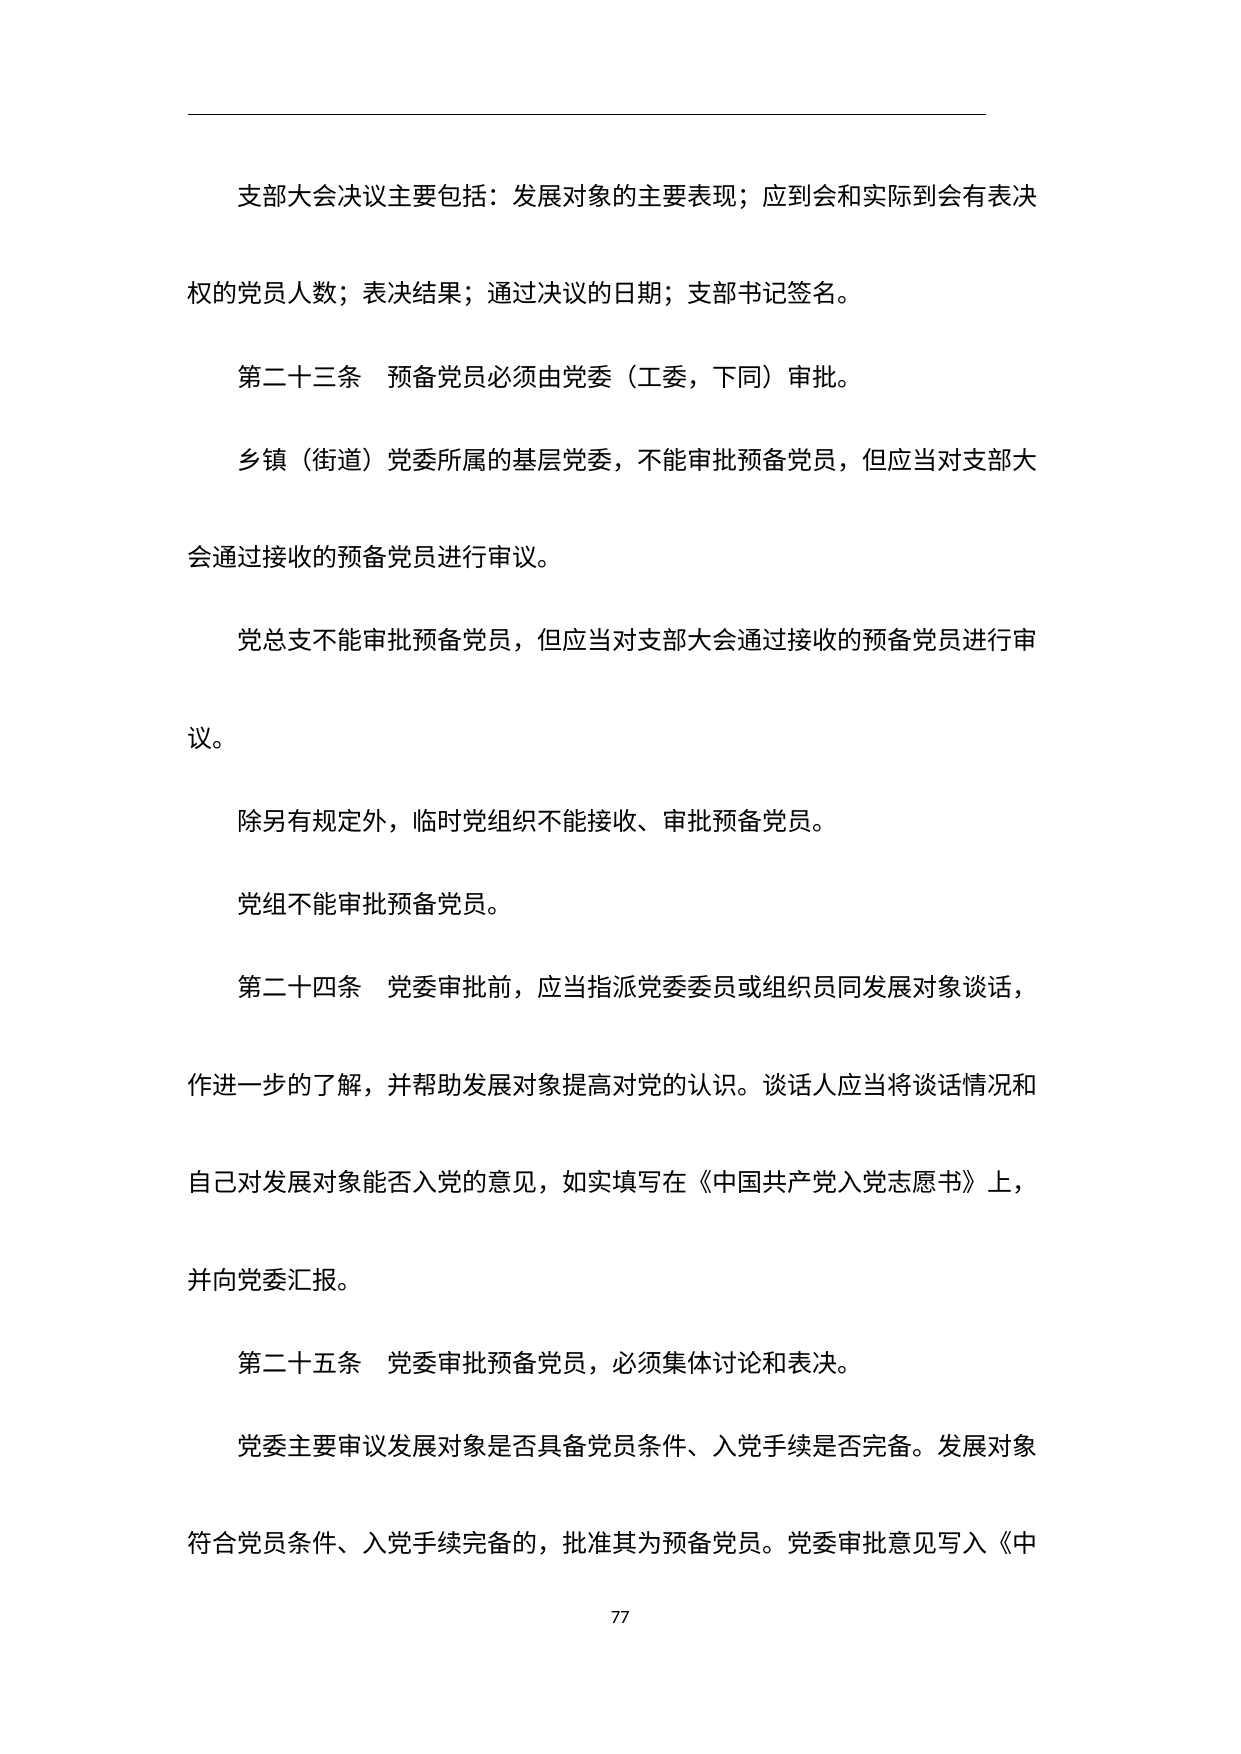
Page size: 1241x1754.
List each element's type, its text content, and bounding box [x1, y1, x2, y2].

text 除另有规定外，临时党组织不能接收、审批预备党员。 [187, 787, 1053, 852]
text 党组不能审批预备党员。 [187, 870, 1053, 935]
text 第二十四条 党委审批前，应当指派党委委员或组织员同发展对象谈话，作进一步的了解，并帮助发展对象提高对党的认识。谈话人应当将谈话情况和自己对发展对象能否入党的意见，如实填写在《中国共产党入党志愿书》上，并向党委汇报。 [187, 953, 1053, 1311]
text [187, 1412, 1053, 1574]
text 第二十三条 预备党员必须由党委（工委，下同）审批。 [187, 343, 1053, 408]
text 党总支不能审批预备党员，但应当对支部大会通过接收的预备党员进行审议。 [187, 606, 1053, 769]
text 乡镇（街道）党委所属的基层党委，不能审批预备党员，但应当对支部大会通过接收的预备党员进行审议。 [187, 426, 1053, 588]
text 支部大会决议主要包括：发展对象的主要表现；应到会和实际到会有表决权的党员人数；表决结果；通过决议的日期；支部书记签名。 [187, 162, 1053, 324]
text 第二十五条 党委审批预备党员，必须集体讨论和表决。 [187, 1329, 1053, 1394]
